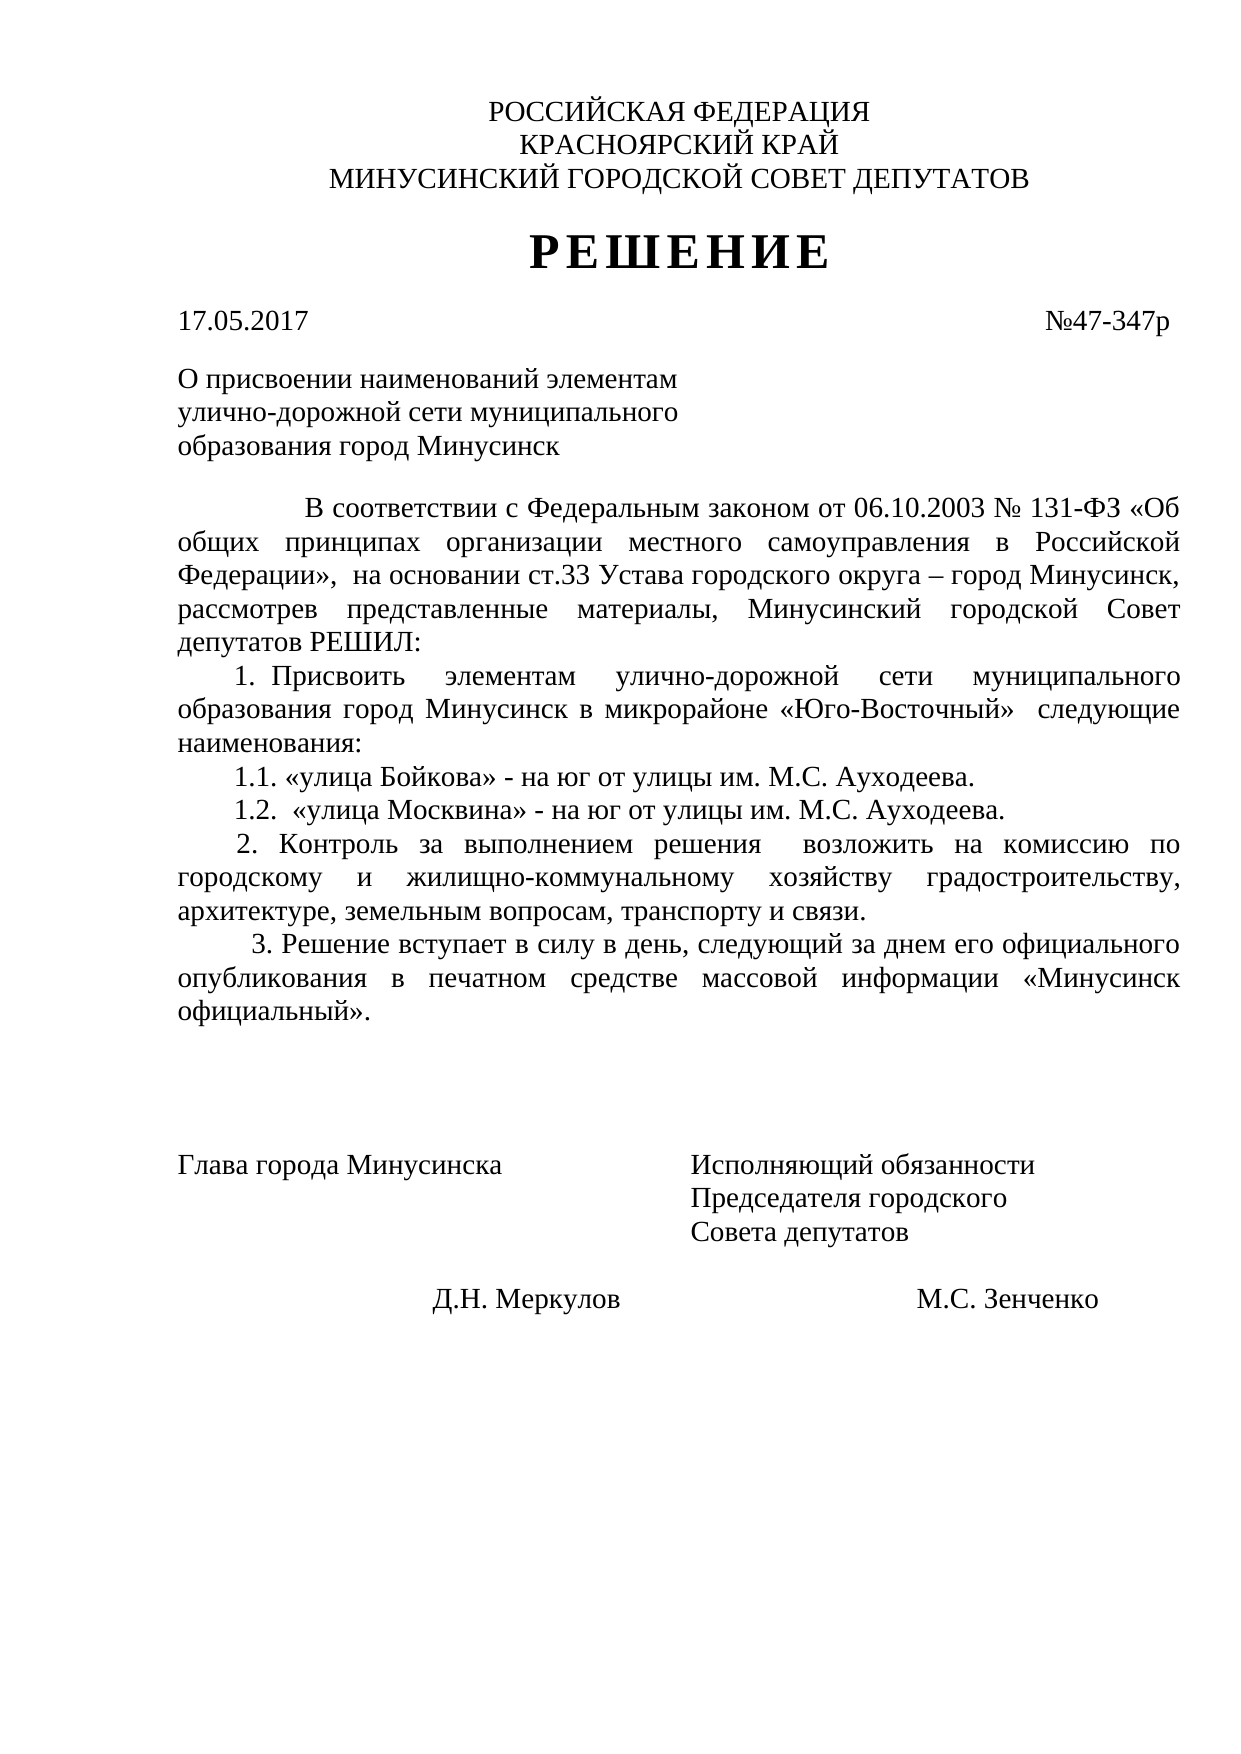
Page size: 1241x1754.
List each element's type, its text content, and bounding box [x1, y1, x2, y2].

table_header О присвоении наименований элементам улично-дорожной сети муниципального образования город Минусинск [166, 361, 1167, 490]
text 3. Решение вступает в силу в день, следующий за днем его официального опубликования в печатном средстве массовой информации «Минусинск официальный». [177, 926, 1181, 1027]
table_header Исполняющий обязанности Председателя городского Совета депутатов М.С. Зенченко [679, 1147, 1192, 1315]
text РЕШЕНИЕ [177, 222, 1181, 279]
subtitle МИНУСИНСКИЙ ГОРОДСКОЙ СОВЕТ ДЕПУТАТОВ [177, 161, 1181, 194]
table_header Глава города Минусинска Д.Н. Меркулов [166, 1147, 679, 1315]
text 1.2. «улица Москвина» - на юг от улицы им. М.С. Ауходеева. [177, 792, 1181, 826]
text В соответствии с Федеральным законом от 06.10.2003 № 131-ФЗ «Об общих принципах организации местного самоуправления в Российской Федерации», на основании ст.33 Устава городского округа – город Минусинск, рассмотрев представленные материалы, Минусинский городской Совет депутатов РЕШИЛ: [177, 490, 1181, 658]
subtitle РОССИЙСКАЯ ФЕДЕРАЦИЯ [177, 94, 1181, 127]
text 1.1. «улица Бойкова» - на юг от улицы им. М.С. Ауходеева. [177, 759, 1181, 792]
subtitle КРАСНОЯРСКИЙ КРАЙ [177, 127, 1181, 161]
list Присвоить элементам улично-дорожной сети муниципального образования город Минусинск в микрорайоне «Юго-Восточный» следующие наименования: [177, 658, 1181, 759]
text 17.05.2017 №47-347р [177, 303, 1181, 337]
text 2. Контроль за выполнением решения возложить на комиссию по городскому и жилищно-коммунальному хозяйству градостроительству, архитектуре, земельным вопросам, транспорту и связи. [177, 826, 1181, 926]
